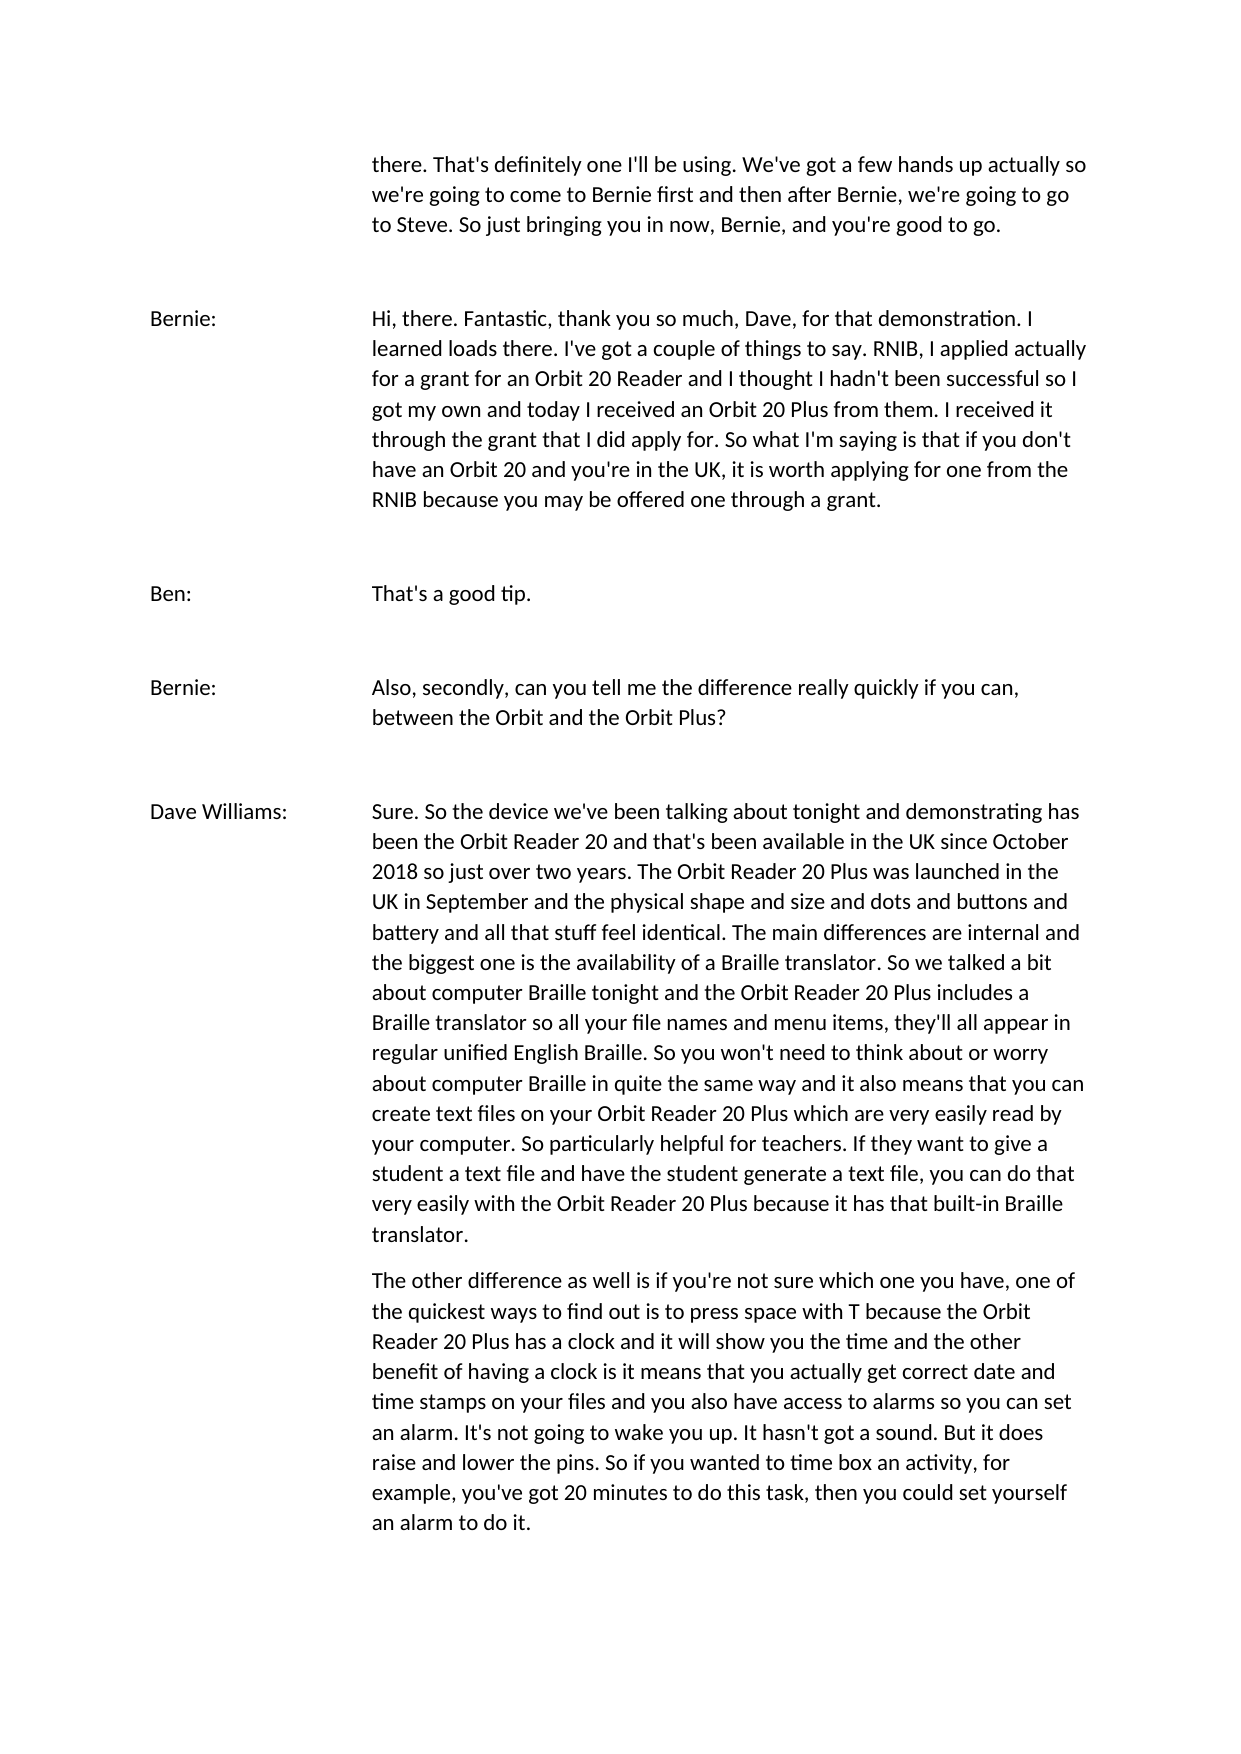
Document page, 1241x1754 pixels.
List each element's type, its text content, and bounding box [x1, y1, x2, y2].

text The other difference as well is if you're not sure which one you have, one of the quickest ways to find out is to press space with T because the Orbit Reader 20 Plus has a clock and it will show you the time and the other benefit of having a clock is it means that you actually get correct date and time stamps on your files and you also have access to alarms so you can set an alarm. It's not going to wake you up. It hasn't got a sound. But it does raise and lower the pins. So if you wanted to time box an activity, for example, you've got 20 minutes to do this task, then you could set yourself an alarm to do it. [150, 1267, 1090, 1536]
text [150, 150, 1090, 238]
text Bernie: Hi, there. Fantastic, thank you so much, Dave, for that demonstration. I learned loads there. I've got a couple of things to say. RNIB, I applied actually for a grant for an Orbit 20 Reader and I thought I hadn't been successful so I got my own and today I received an Orbit 20 Plus from them. I received it through the grant that I did apply for. So what I'm saying is that if you don't have an Orbit 20 and you're in the UK, it is worth applying for one from the RNIB because you may be offered one through a grant. [150, 304, 1090, 513]
text Dave Williams: Sure. So the device we've been talking about tonight and demonstrating has been the Orbit Reader 20 and that's been available in the UK since October 2018 so just over two years. The Orbit Reader 20 Plus was launched in the UK in September and the physical shape and size and dots and buttons and battery and all that stuff feel identical. The main differences are internal and the biggest one is the availability of a Braille translator. So we talked a bit about computer Braille tonight and the Orbit Reader 20 Plus includes a Braille translator so all your file names and menu items, they'll all appear in regular unified English Braille. So you won't need to think about or worry about computer Braille in quite the same way and it also means that you can create text files on your Orbit Reader 20 Plus which are very easily read by your computer. So particularly helpful for teachers. If they want to give a student a text file and have the student generate a text file, you can do that very easily with the Orbit Reader 20 Plus because it has that built-in Braille translator. [150, 797, 1090, 1248]
text Ben: That's a good tip. [150, 579, 1090, 607]
text Bernie: Also, secondly, can you tell me the difference really quickly if you can, between the Orbit and the Orbit Plus? [150, 673, 1090, 731]
